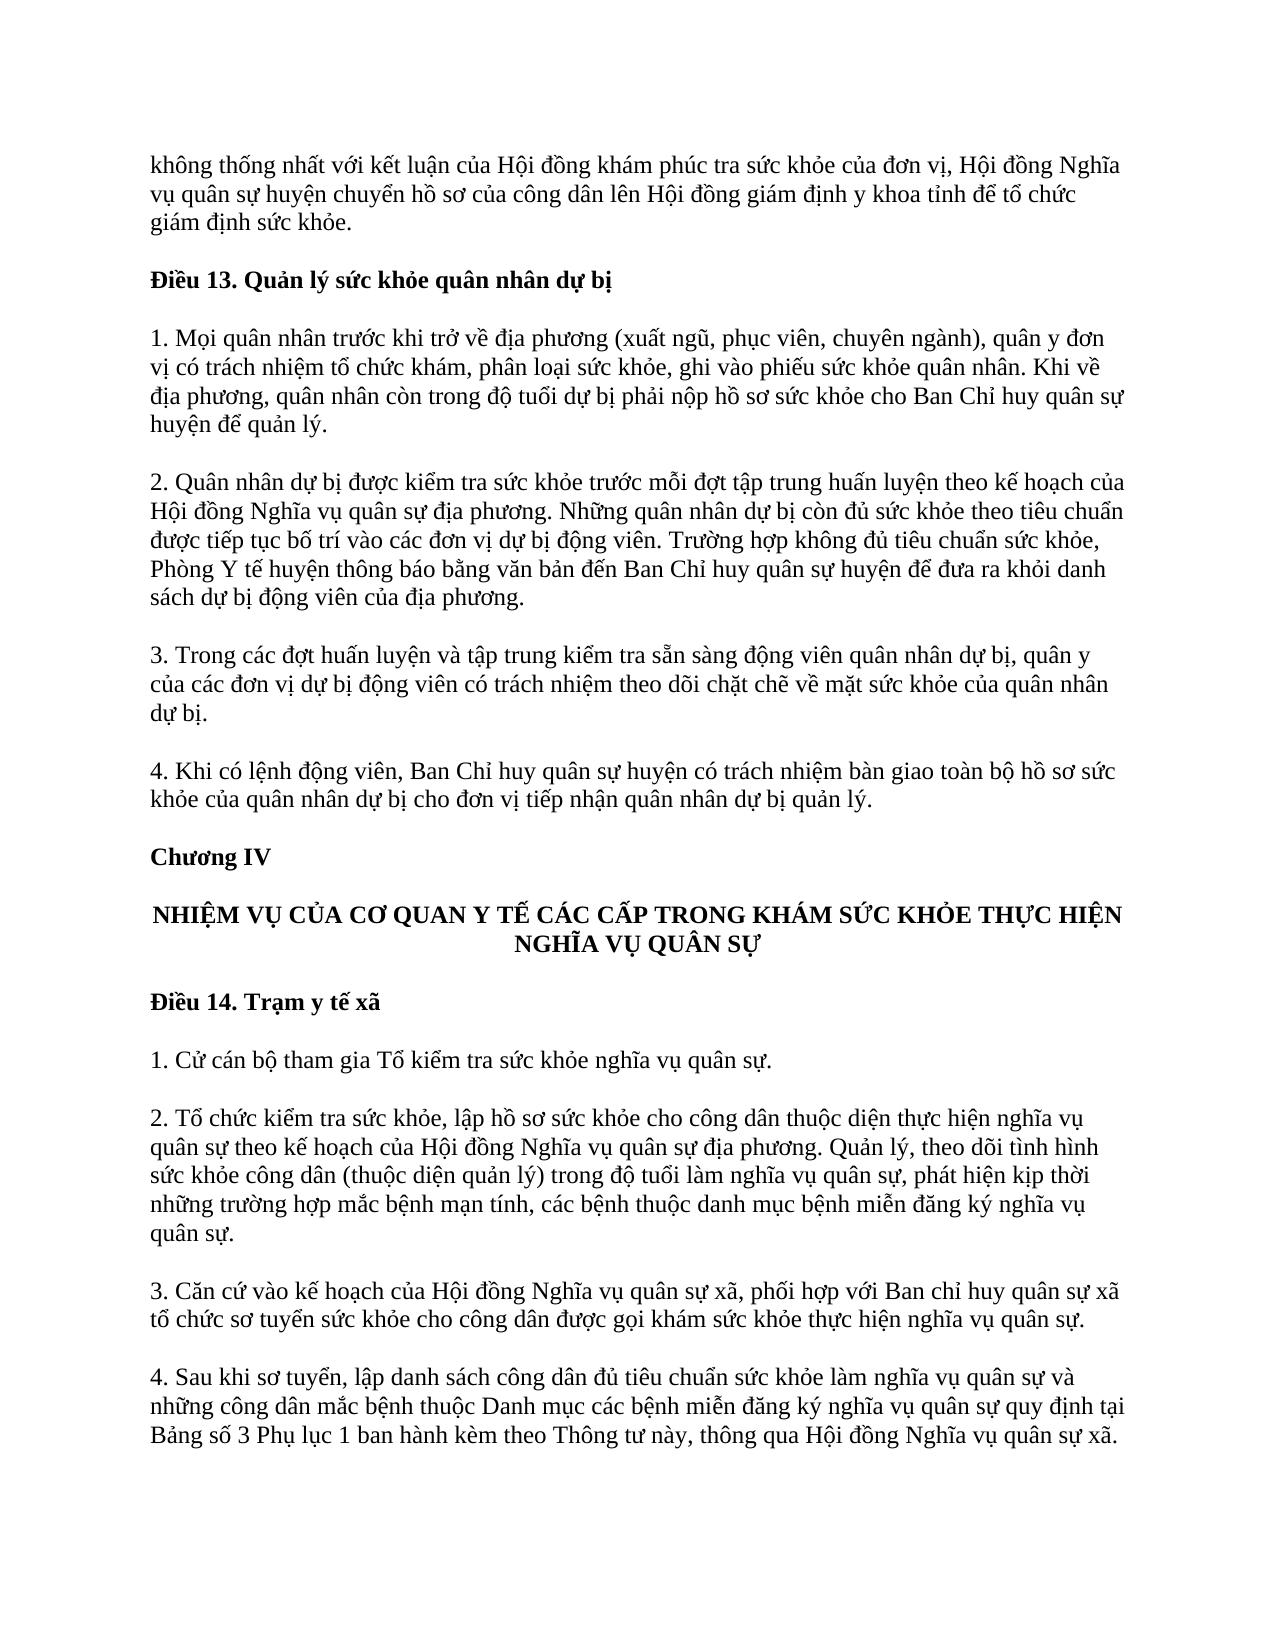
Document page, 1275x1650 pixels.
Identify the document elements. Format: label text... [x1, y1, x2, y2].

text 3. Trong các đợt huấn luyện và tập trung kiểm tra sẵn sàng động viên quân nhân dự bị, quân y của các đơn vị dự bị động viên có trách nhiệm theo dõi chặt chẽ về mặt sức khỏe của quân nhân dự bị. [150, 640, 1125, 727]
text NHIỆM VỤ CỦA CƠ QUAN Y TẾ CÁC CẤP TRONG KHÁM SỨC KHỎE THỰC HIỆN NGHĨA VỤ QUÂN SỰ [150, 900, 1125, 958]
text 2. Tổ chức kiểm tra sức khỏe, lập hồ sơ sức khỏe cho công dân thuộc diện thực hiện nghĩa vụ quân sự theo kế hoạch của Hội đồng Nghĩa vụ quân sự địa phương. Quản lý, theo dõi tình hình sức khỏe công dân (thuộc diện quản lý) trong độ tuổi làm nghĩa vụ quân sự, phát hiện kịp thời những trường hợp mắc bệnh mạn tính, các bệnh thuộc danh mục bệnh miễn đăng ký nghĩa vụ quân sự. [150, 1103, 1125, 1247]
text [150, 150, 1125, 236]
text 1. Mọi quân nhân trước khi trở về địa phương (xuất ngũ, phục viên, chuyên ngành), quân y đơn vị có trách nhiệm tổ chức khám, phân loại sức khỏe, ghi vào phiếu sức khỏe quân nhân. Khi về địa phương, quân nhân còn trong độ tuổi dự bị phải nộp hồ sơ sức khỏe cho Ban Chỉ huy quân sự huyện để quản lý. [150, 323, 1125, 438]
text Điều 13. Quản lý sức khỏe quân nhân dự bị [150, 265, 1125, 294]
text 4. Sau khi sơ tuyển, lập danh sách công dân đủ tiêu chuẩn sức khỏe làm nghĩa vụ quân sự và những công dân mắc bệnh thuộc Danh mục các bệnh miễn đăng ký nghĩa vụ quân sự quy định tại Bảng số 3 Phụ lục 1 ban hành kèm theo Thông tư này, thông qua Hội đồng Nghĩa vụ quân sự xã. [150, 1362, 1125, 1449]
text 2. Quân nhân dự bị được kiểm tra sức khỏe trước mỗi đợt tập trung huấn luyện theo kế hoạch của Hội đồng Nghĩa vụ quân sự địa phương. Những quân nhân dự bị còn đủ sức khỏe theo tiêu chuẩn được tiếp tục bố trí vào các đơn vị dự bị động viên. Trường hợp không đủ tiêu chuẩn sức khỏe, Phòng Y tế huyện thông báo bằng văn bản đến Ban Chỉ huy quân sự huyện để đưa ra khỏi danh sách dự bị động viên của địa phương. [150, 467, 1125, 611]
text 1. Cử cán bộ tham gia Tổ kiểm tra sức khỏe nghĩa vụ quân sự. [150, 1045, 1125, 1074]
text Điều 14. Trạm y tế xã [150, 987, 1125, 1016]
text 3. Căn cứ vào kế hoạch của Hội đồng Nghĩa vụ quân sự xã, phối hợp với Ban chỉ huy quân sự xã tổ chức sơ tuyển sức khỏe cho công dân được gọi khám sức khỏe thực hiện nghĩa vụ quân sự. [150, 1276, 1125, 1333]
text 4. Khi có lệnh động viên, Ban Chỉ huy quân sự huyện có trách nhiệm bàn giao toàn bộ hồ sơ sức khỏe của quân nhân dự bị cho đơn vị tiếp nhận quân nhân dự bị quản lý. [150, 756, 1125, 813]
text Chương IV [150, 842, 1125, 871]
